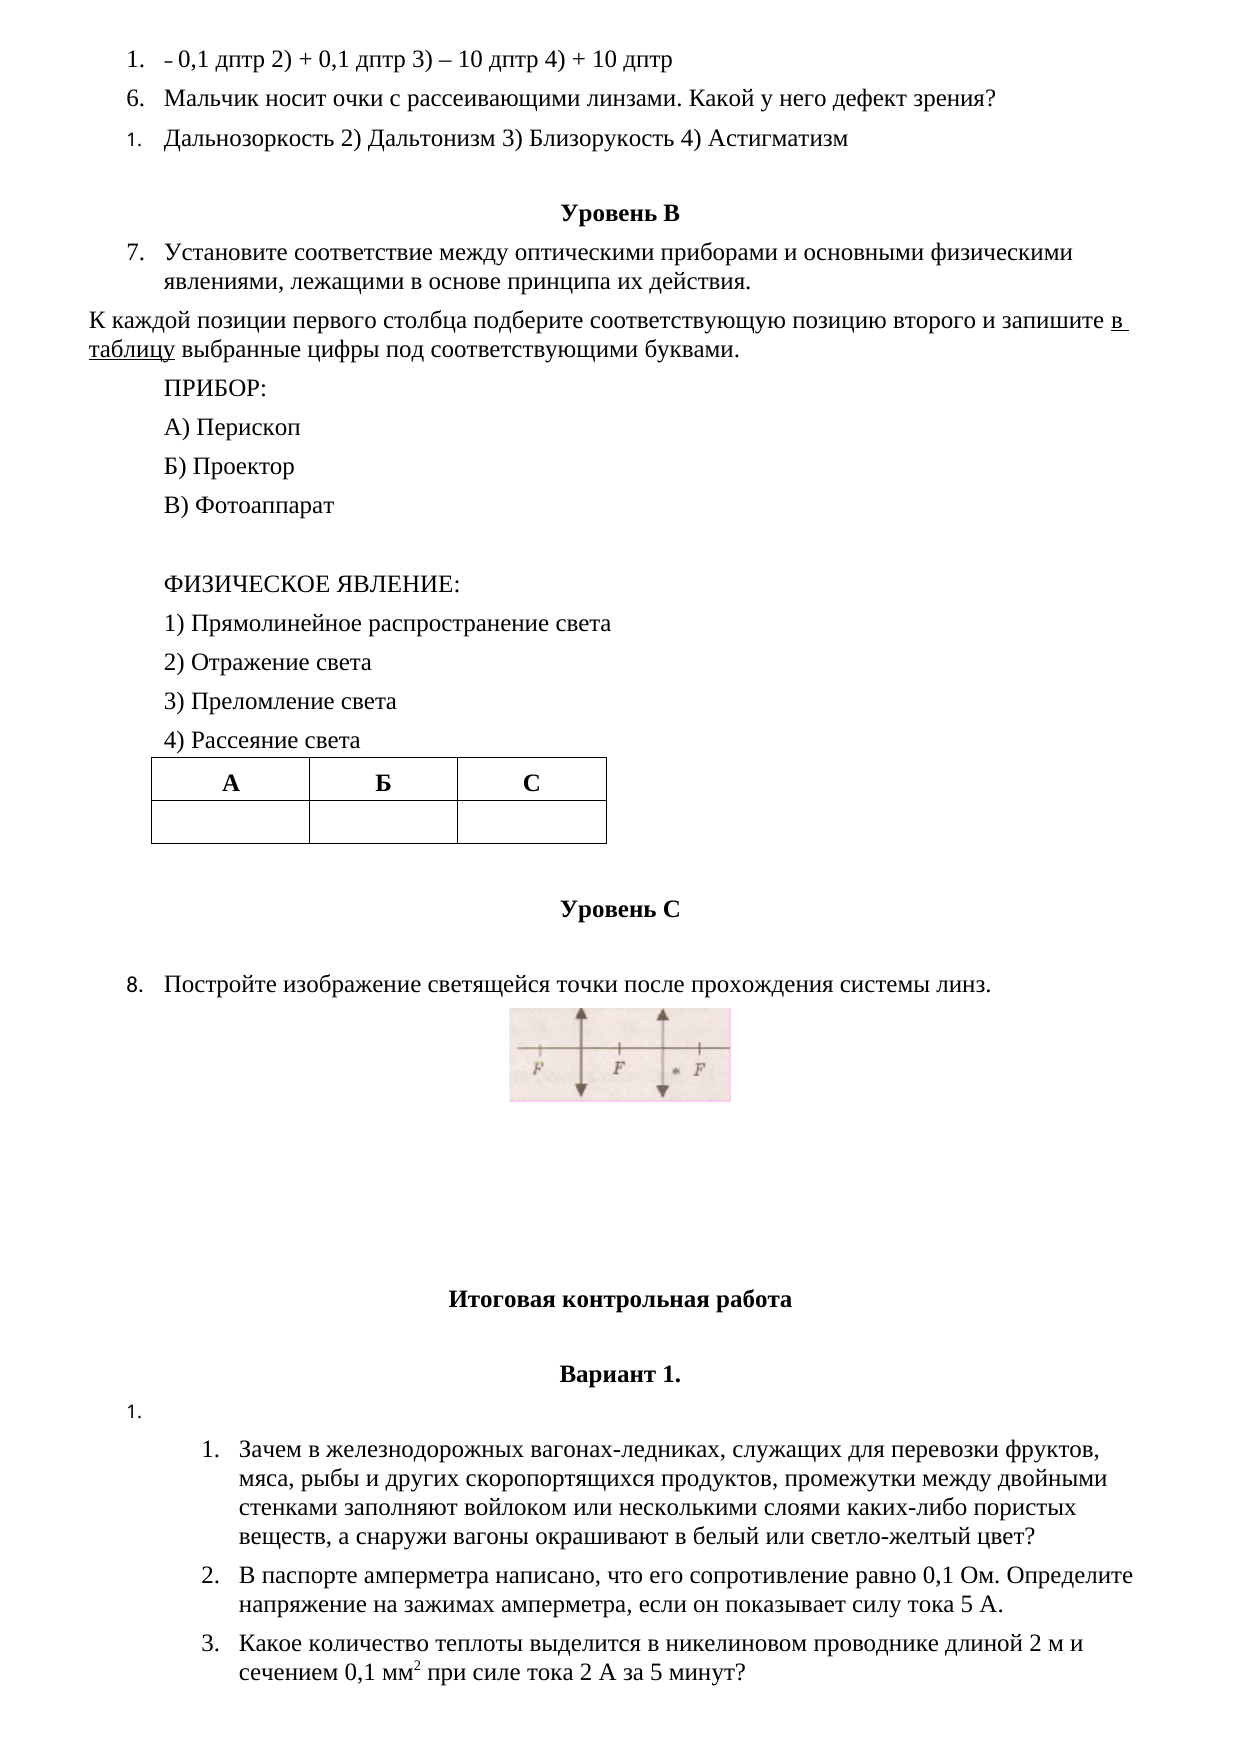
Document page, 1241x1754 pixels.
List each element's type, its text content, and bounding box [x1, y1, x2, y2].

table_header С [458, 758, 606, 800]
picture [509, 1008, 732, 1103]
text Уровень В [89, 198, 1152, 227]
table_cell [152, 801, 309, 843]
list Какое количество теплоты выделится в никелиновом проводнике длиной 2 м и сечением 0,1 мм2 при силе тока 2 А за 5 минут? [201, 1628, 1152, 1685]
list Мальчик носит очки с рассеивающими линзами. Какой у него дефект зрения? [126, 83, 1152, 112]
text Уровень С [89, 894, 1152, 923]
list Зачем в железнодорожных вагонах-ледниках, служащих для перевозки фруктов, мяса, рыбы и других скоропортящихся продуктов, промежутки между двойными стенками заполняют войлоком или несколькими слоями каких-либо пористых веществ, а снаружи вагоны окрашивают в белый или светло-желтый цвет? [201, 1434, 1152, 1549]
list – 0,1 дптр 2) + 0,1 дптр 3) – 10 дптр 4) + 10 дптр [126, 44, 1152, 73]
text ФИЗИЧЕСКОЕ ЯВЛЕНИЕ: [164, 569, 1152, 597]
text Вариант 1. [89, 1359, 1152, 1388]
table_header Б [310, 758, 457, 800]
list В паспорте амперметра написано, что его сопротивление равно 0,1 Ом. Определите напряжение на зажимах амперметра, если он показывает силу тока 5 А. [201, 1560, 1152, 1617]
text Итоговая контрольная работа [89, 1284, 1152, 1313]
text ПРИБОР: [164, 373, 1152, 402]
text 3) Преломление света [164, 686, 1152, 715]
table_header А [152, 758, 309, 800]
text 2) Отражение света [164, 647, 1152, 676]
list Установите соответствие между оптическими приборами и основными физическими явлениями, лежащими в основе принципа их действия. [126, 237, 1152, 294]
table_cell [310, 801, 457, 843]
text В) Фотоаппарат [164, 490, 1152, 519]
table_cell [458, 801, 606, 843]
text 1) Прямолинейное распространение света [164, 608, 1152, 637]
text 4) Рассеяние света [164, 725, 1152, 754]
text А) Перископ [164, 412, 1152, 441]
list Постройте изображение светящейся точки после прохождения системы линз. [126, 969, 1152, 998]
text К каждой позиции первого столбца подберите соответствующую позицию второго и запишите в таблицу выбранные цифры под соответствующими буквами. [89, 305, 1152, 362]
list Дальнозоркость 2) Дальтонизм 3) Близорукость 4) Астигматизм [126, 123, 1152, 151]
text Б) Проектор [164, 451, 1152, 480]
